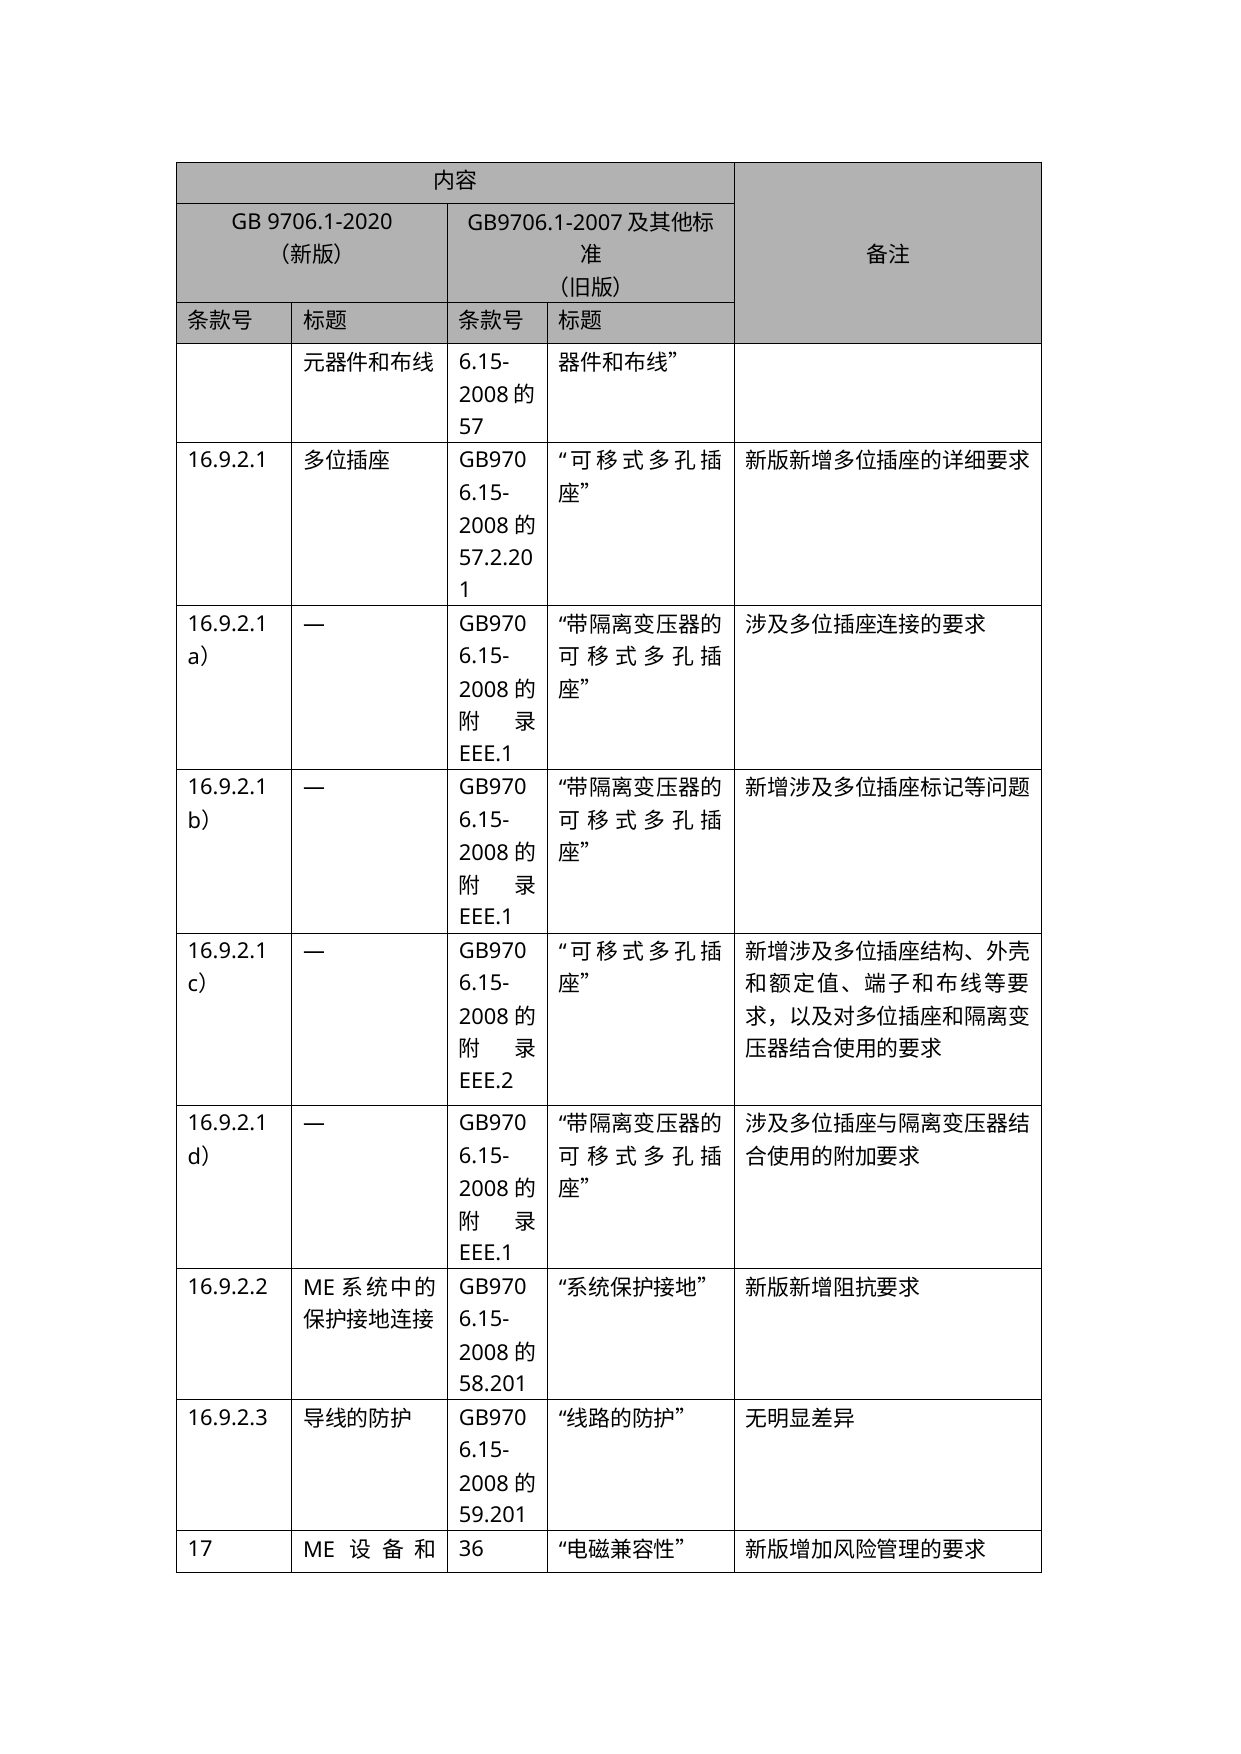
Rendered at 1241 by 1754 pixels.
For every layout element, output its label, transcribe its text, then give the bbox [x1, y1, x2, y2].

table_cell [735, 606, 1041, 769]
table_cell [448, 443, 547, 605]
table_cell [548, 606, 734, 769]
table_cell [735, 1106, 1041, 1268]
table_cell GB9706.1-2007及其他标准 （旧版） [448, 204, 734, 302]
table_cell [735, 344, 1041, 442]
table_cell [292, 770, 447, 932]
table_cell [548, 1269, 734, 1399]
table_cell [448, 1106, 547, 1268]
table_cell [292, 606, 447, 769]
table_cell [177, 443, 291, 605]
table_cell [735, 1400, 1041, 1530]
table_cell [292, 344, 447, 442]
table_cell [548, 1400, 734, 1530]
table_header 备注 [735, 163, 1041, 343]
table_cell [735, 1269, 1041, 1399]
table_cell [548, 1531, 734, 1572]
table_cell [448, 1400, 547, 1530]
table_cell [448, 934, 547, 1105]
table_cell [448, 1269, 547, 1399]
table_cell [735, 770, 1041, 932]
table_cell 标题 [292, 303, 447, 343]
table_cell 标题 [548, 303, 734, 343]
table_header 内容 [177, 163, 734, 203]
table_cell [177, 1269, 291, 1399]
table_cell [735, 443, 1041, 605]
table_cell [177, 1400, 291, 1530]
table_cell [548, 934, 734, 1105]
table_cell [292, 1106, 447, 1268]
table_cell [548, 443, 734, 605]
table_cell 条款号 [177, 303, 291, 343]
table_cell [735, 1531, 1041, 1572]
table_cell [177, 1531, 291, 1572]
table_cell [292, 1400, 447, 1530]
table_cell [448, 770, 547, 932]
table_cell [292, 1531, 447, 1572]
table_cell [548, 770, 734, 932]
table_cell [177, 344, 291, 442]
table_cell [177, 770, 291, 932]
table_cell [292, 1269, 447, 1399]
table_cell 条款号 [448, 303, 547, 343]
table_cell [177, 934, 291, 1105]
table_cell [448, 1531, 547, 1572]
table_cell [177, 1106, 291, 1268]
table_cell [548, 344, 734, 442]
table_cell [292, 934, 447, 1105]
table_cell GB 9706.1-2020 （新版） [177, 204, 447, 302]
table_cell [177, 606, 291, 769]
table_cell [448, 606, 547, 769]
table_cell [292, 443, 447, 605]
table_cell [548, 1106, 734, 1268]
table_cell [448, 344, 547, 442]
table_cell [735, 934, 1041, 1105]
